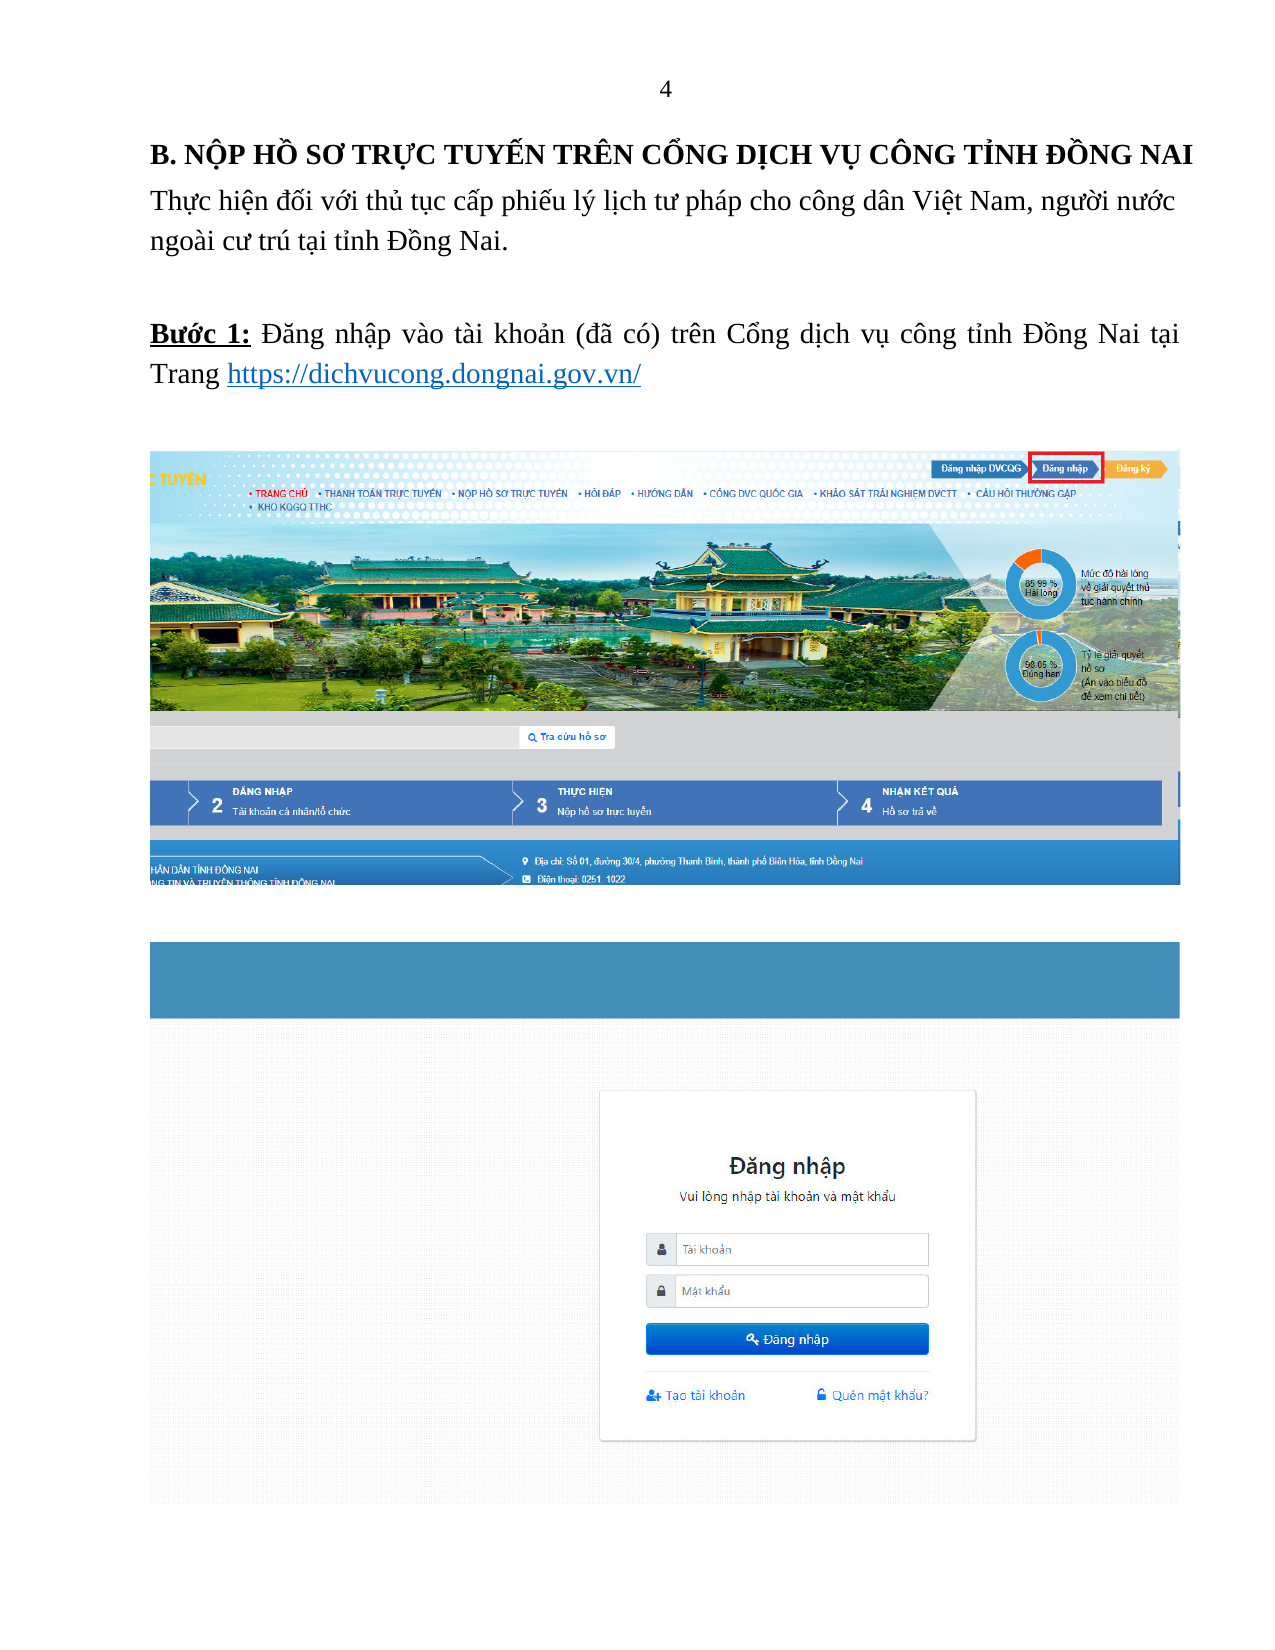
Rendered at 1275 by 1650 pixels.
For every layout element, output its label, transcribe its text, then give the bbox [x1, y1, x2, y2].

picture [150, 942, 1180, 1504]
text Bước 1: Đăng nhập vào tài khoản (đã có) trên Cổng dịch vụ công tỉnh Đồng Nai tại Trang https://dichvucong.dongnai.gov.vn/ [150, 316, 1181, 390]
text Thực hiện đối với thủ tục cấp phiếu lý lịch tư pháp cho công dân Việt Nam, người nước ngoài cư trú tại tỉnh Đồng Nai. [150, 183, 1181, 257]
list B. NỘP HỒ SƠ TRỰC TUYẾN TRÊN CỔNG DỊCH VỤ CÔNG TỈNH ĐỒNG NAI [150, 137, 1198, 170]
picture [150, 449, 1181, 885]
